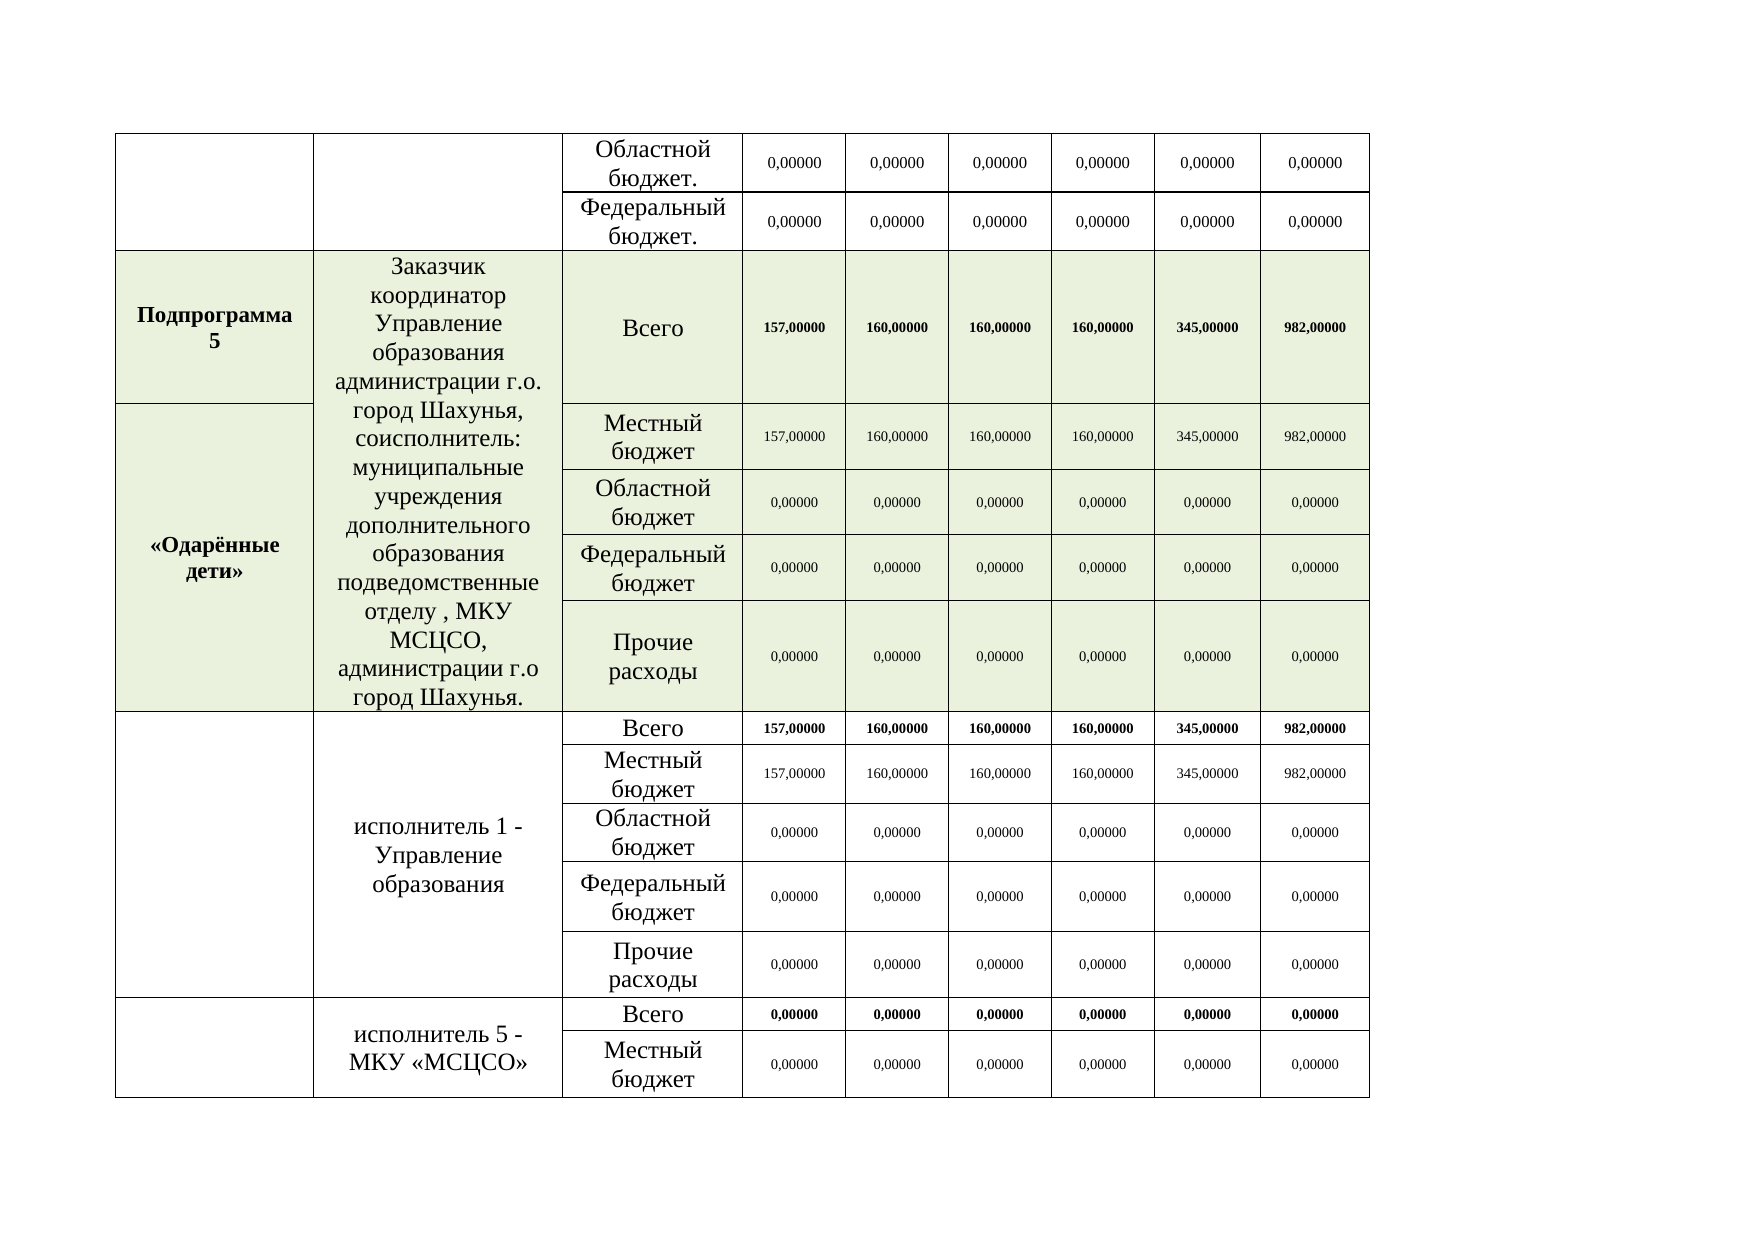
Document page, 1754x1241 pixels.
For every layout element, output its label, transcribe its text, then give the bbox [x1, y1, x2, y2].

table_cell 0,00000 [949, 193, 1051, 250]
table_cell 160,00000 [1052, 745, 1154, 802]
table_cell Прочие расходы [563, 932, 742, 997]
table_cell 0,00000 [743, 862, 845, 931]
table_cell 160,00000 [1052, 712, 1154, 744]
table_cell 0,00000 [1052, 535, 1154, 600]
table_cell Всего [563, 251, 742, 403]
table_cell 160,00000 [949, 251, 1051, 403]
table_cell 0,00000 [949, 862, 1051, 931]
table_cell 0,00000 [1261, 193, 1369, 250]
table_cell исполнитель 5 - МКУ «МСЦСО» [314, 998, 562, 1097]
table_cell 0,00000 [1261, 804, 1369, 861]
table_cell 0,00000 [1052, 193, 1154, 250]
table_cell 0,00000 [1261, 601, 1369, 711]
table_cell 160,00000 [846, 745, 948, 802]
table_cell Местный бюджет [563, 1031, 742, 1097]
table_cell 0,00000 [846, 601, 948, 711]
table_cell 0,00000 [1155, 193, 1260, 250]
table_cell «Одарённые дети» [116, 404, 313, 711]
table_cell 982,00000 [1261, 404, 1369, 469]
table_cell 157,00000 [743, 745, 845, 802]
table_cell 0,00000 [743, 470, 845, 534]
table_cell 0,00000 [1052, 470, 1154, 534]
table_cell 982,00000 [1261, 712, 1369, 744]
table_cell 0,00000 [1052, 804, 1154, 861]
table_cell 0,00000 [846, 862, 948, 931]
table_cell Всего [563, 712, 742, 744]
table_cell исполнитель 1 - Управление образования [314, 712, 562, 997]
table_cell 345,00000 [1155, 404, 1260, 469]
table_cell 160,00000 [1052, 251, 1154, 403]
table_cell 0,00000 [1155, 862, 1260, 931]
table_cell 982,00000 [1261, 251, 1369, 403]
table_cell 0,00000 [1155, 470, 1260, 534]
table_cell 157,00000 [743, 712, 845, 744]
table_cell 345,00000 [1155, 251, 1260, 403]
table_cell Подпрограмма 5 [116, 251, 313, 403]
table_cell 0,00000 [949, 601, 1051, 711]
table_cell 0,00000 [1155, 998, 1260, 1030]
table_cell Местный бюджет [563, 404, 742, 469]
table_cell Областной бюджет [563, 804, 742, 861]
table_cell Местный бюджет [563, 745, 742, 802]
table_cell 160,00000 [846, 251, 948, 403]
table_cell 0,00000 [1052, 1031, 1154, 1097]
table_cell 160,00000 [846, 404, 948, 469]
table_cell 0,00000 [743, 601, 845, 711]
table_cell 0,00000 [949, 998, 1051, 1030]
table_cell 0,00000 [846, 1031, 948, 1097]
table_cell 0,00000 [949, 470, 1051, 534]
table_cell [116, 998, 313, 1097]
table_cell 0,00000 [949, 1031, 1051, 1097]
table_cell 0,00000 [743, 535, 845, 600]
table_cell 0,00000 [743, 193, 845, 250]
table_cell 0,00000 [1155, 1031, 1260, 1097]
table_cell 0,00000 [949, 804, 1051, 861]
table_cell 0,00000 [1052, 601, 1154, 711]
table_cell Всего [563, 998, 742, 1030]
table_cell 157,00000 [743, 251, 845, 403]
table_cell 0,00000 [1052, 862, 1154, 931]
table_cell 0,00000 [1155, 535, 1260, 600]
table_cell 0,00000 [1155, 134, 1260, 191]
table_cell Федеральный бюджет [563, 535, 742, 600]
table_cell 0,00000 [949, 535, 1051, 600]
table_cell 0,00000 [846, 998, 948, 1030]
table_cell 157,00000 [743, 404, 845, 469]
table_cell 0,00000 [846, 134, 948, 191]
table_cell 0,00000 [743, 804, 845, 861]
table_cell Заказчик координатор Управление образования администрации г.о. город Шахунья, соисполнитель: муниципальные учреждения дополнительного образования подведомственные отделу , МКУ МСЦСО, администрации г.о город Шахунья. [314, 251, 562, 711]
table_cell Прочие расходы [563, 601, 742, 711]
table_cell 0,00000 [949, 134, 1051, 191]
table_cell 0,00000 [1261, 134, 1369, 191]
table_cell 0,00000 [1155, 804, 1260, 861]
table_cell 160,00000 [949, 712, 1051, 744]
table_cell Федеральный бюджет [563, 862, 742, 931]
table_cell 0,00000 [1052, 998, 1154, 1030]
table_cell 0,00000 [1052, 134, 1154, 191]
table_cell 0,00000 [846, 804, 948, 861]
table_cell 0,00000 [1261, 998, 1369, 1030]
table_cell 160,00000 [949, 745, 1051, 802]
table_cell 0,00000 [1261, 932, 1369, 997]
table_cell 0,00000 [1155, 601, 1260, 711]
table_cell [116, 712, 313, 997]
table_cell 0,00000 [743, 134, 845, 191]
table_cell Областной бюджет. [563, 134, 742, 191]
table_cell Федеральный бюджет. [563, 193, 742, 250]
table_cell 0,00000 [846, 932, 948, 997]
table_cell 160,00000 [846, 712, 948, 744]
table_cell 0,00000 [1052, 932, 1154, 997]
table_cell 0,00000 [846, 535, 948, 600]
table_cell 0,00000 [949, 932, 1051, 997]
table_cell 0,00000 [1261, 470, 1369, 534]
table_cell 160,00000 [949, 404, 1051, 469]
table_cell 0,00000 [1155, 932, 1260, 997]
table_cell 0,00000 [743, 998, 845, 1030]
table_cell 0,00000 [1261, 535, 1369, 600]
table_cell 0,00000 [846, 470, 948, 534]
table_cell 0,00000 [743, 932, 845, 997]
table_cell 982,00000 [1261, 745, 1369, 802]
table_cell 345,00000 [1155, 712, 1260, 744]
table_cell 160,00000 [1052, 404, 1154, 469]
table_cell Областной бюджет [563, 470, 742, 534]
table_cell 0,00000 [743, 1031, 845, 1097]
table_cell 0,00000 [1261, 1031, 1369, 1097]
table_cell 0,00000 [1261, 862, 1369, 931]
table_cell 345,00000 [1155, 745, 1260, 802]
table_cell 0,00000 [846, 193, 948, 250]
